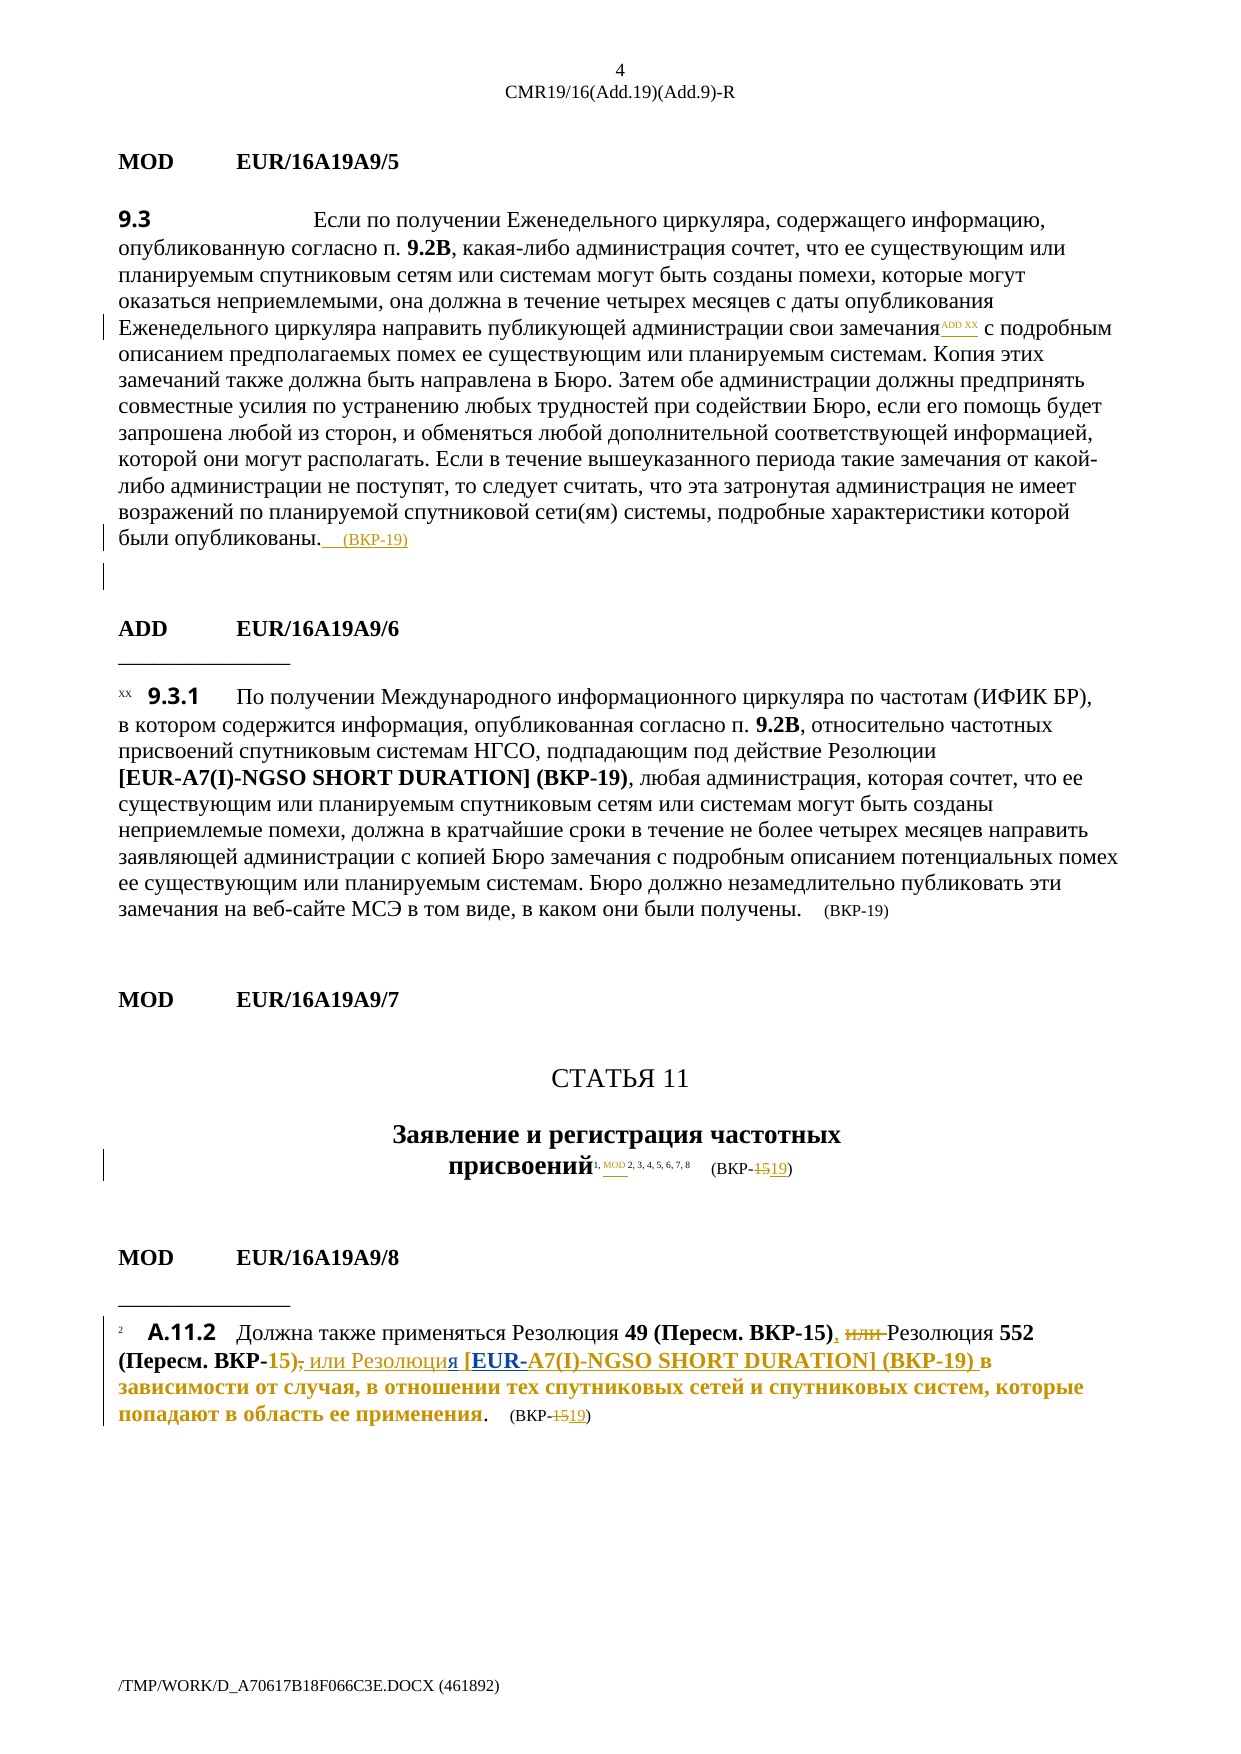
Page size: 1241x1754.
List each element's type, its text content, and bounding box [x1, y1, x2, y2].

text MOD EUR/16A19A9/5#50125 [118, 148, 1122, 174]
title Заявление и регистрация частотных присвоений1, 2, 3, 4, 5, 6, 7, 8 (ВКР-) [118, 1118, 1122, 1181]
text _______________ [118, 1283, 1122, 1309]
text MOD EUR/16A19A9/7#50127 [118, 986, 1122, 1012]
text XX 9.3.1 По получении Международного информационного циркуляра по частотам (ИФИК БР), в котором содержится информация, опубликованная согласно п. 9.2B, относительно частотных присвоений спутниковым системам НГСО, подпадающим под действие Резолюции [EUR-A7(I)-NGSO SHORT DURATION] (ВКР-19), любая администрация, которая сочтет, что ее существующим или планируемым спутниковым сетям или системам могут быть созданы неприемлемые помехи, должна в кратчайшие сроки в течение не более четырех месяцев направить заявляющей администрации с копией Бюро замечания с подробным описанием потенциальных помех ее существующим или планируемым системам. Бюро должно незамедлительно публиковать эти замечания на веб-сайте МСЭ в том виде, в каком они были получены. (ВКР-19) [118, 680, 1122, 922]
text MOD EUR/16A19A9/8#50128 [118, 1244, 1122, 1271]
title 9.3 Если по получении Еженедельного циркуляра, содержащего информацию, опубликованную согласно п. 9.2B, какая-либо администрация сочтет, что ее существующим или планируемым спутниковым сетям или системам могут быть созданы помехи, которые могут оказаться неприемлемыми, она должна в течение четырех месяцев с даты опубликования Еженедельного циркуляра направить публикующей администрации свои замечания с подробным описанием предполагаемых помех ее существующим или планируемым системам. Копия этих замечаний также должна быть направлена в Бюро. Затем обе администрации должны предпринять совместные усилия по устранению любых трудностей при содействии Бюро, если его помощь будет запрошена любой из сторон, и обменяться любой дополнительной соответствующей информацией, которой они могут располагать. Если в течение вышеуказанного периода такие замечания от какой-либо администрации не поступят, то следует считать, что эта затронутая администрация не имеет возражений по планируемой спутниковой сети(ям) системы, подробные характеристики которой были опубликованы. [118, 203, 1122, 551]
text ADD EUR/16A19A9/6#50126 [118, 614, 1122, 641]
text СТАТЬЯ 11 [118, 1062, 1122, 1093]
text 2 A.11.2 Должна также применяться Резолюция 49 (Пересм. ВКР-15) Резолюция 552 (Пересм. ВКР-15)в зависимости от случая, в отношении тех спутниковых сетей и спутниковых систем, которые попадают в область ее применения. (ВКР-) [118, 1316, 1122, 1426]
text _______________ [118, 641, 1122, 667]
